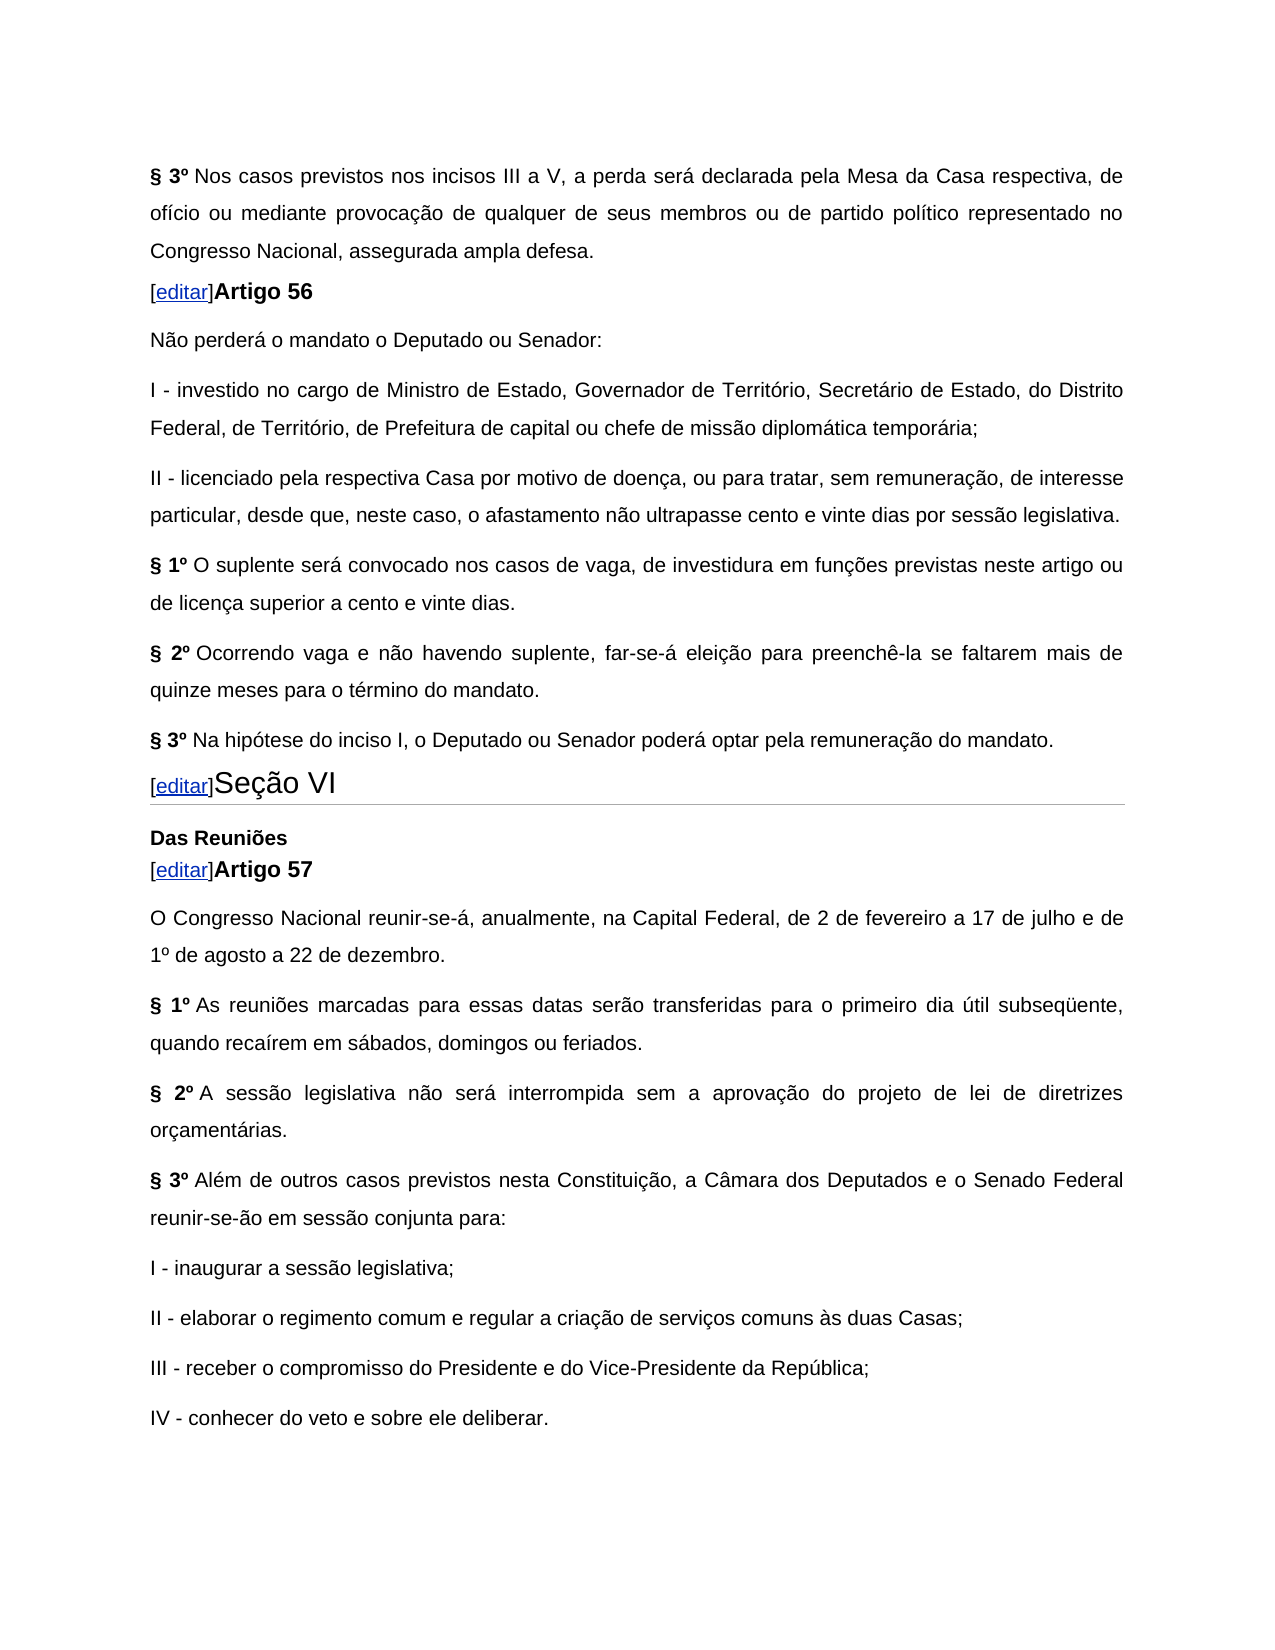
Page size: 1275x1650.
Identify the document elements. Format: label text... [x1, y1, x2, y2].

text § 2º A sessão legislativa não será interrompida sem a aprovação do projeto de lei de diretrizes orçamentárias. [150, 1067, 1125, 1142]
text § 3º Na hipótese do inciso I, o Deputado ou Senador poderá optar pela remuneração do mandato. [150, 715, 1125, 752]
text IV - conhecer do veto e sobre ele deliberar. [150, 1392, 1125, 1429]
subtitle [editar]Seção VI [150, 765, 1125, 804]
text § 1º O suplente será convocado nos casos de vaga, de investidura em funções previstas neste artigo ou de licença superior a cento e vinte dias. [150, 540, 1125, 615]
text Não perderá o mandato o Deputado ou Senador: [150, 315, 1125, 352]
subtitle [editar]Artigo 57 [150, 852, 1125, 882]
subtitle [editar]Artigo 56 [150, 275, 1125, 305]
text II - licenciado pela respectiva Casa por motivo de doença, ou para tratar, sem remuneração, de interesse particular, desde que, neste caso, o afastamento não ultrapasse cento e vinte dias por sessão legislativa. [150, 452, 1125, 527]
text III - receber o compromisso do Presidente e do Vice-Presidente da República; [150, 1342, 1125, 1379]
text § 1º As reuniões marcadas para essas datas serão transferidas para o primeiro dia útil subseqüente, quando recaírem em sábados, domingos ou feriados. [150, 979, 1125, 1054]
text § 3º Nos casos previstos nos incisos III a V, a perda será declarada pela Mesa da Casa respectiva, de ofício ou mediante provocação de qualquer de seus membros ou de partido político representado no Congresso Nacional, assegurada ampla defesa. [150, 150, 1125, 262]
text I - inaugurar a sessão legislativa; [150, 1242, 1125, 1279]
text Das Reuniões [150, 820, 1125, 850]
text II - elaborar o regimento comum e regular a criação de serviços comuns às duas Casas; [150, 1292, 1125, 1329]
text § 3º Além de outros casos previstos nesta Constituição, a Câmara dos Deputados e o Senado Federal reunir-se-ão em sessão conjunta para: [150, 1154, 1125, 1229]
text § 2º Ocorrendo vaga e não havendo suplente, far-se-á eleição para preenchê-la se faltarem mais de quinze meses para o término do mandato. [150, 627, 1125, 702]
text I - investido no cargo de Ministro de Estado, Governador de Território, Secretário de Estado, do Distrito Federal, de Território, de Prefeitura de capital ou chefe de missão diplomática temporária; [150, 365, 1125, 440]
text O Congresso Nacional reunir-se-á, anualmente, na Capital Federal, de 2 de fevereiro a 17 de julho e de 1º de agosto a 22 de dezembro. [150, 892, 1125, 967]
